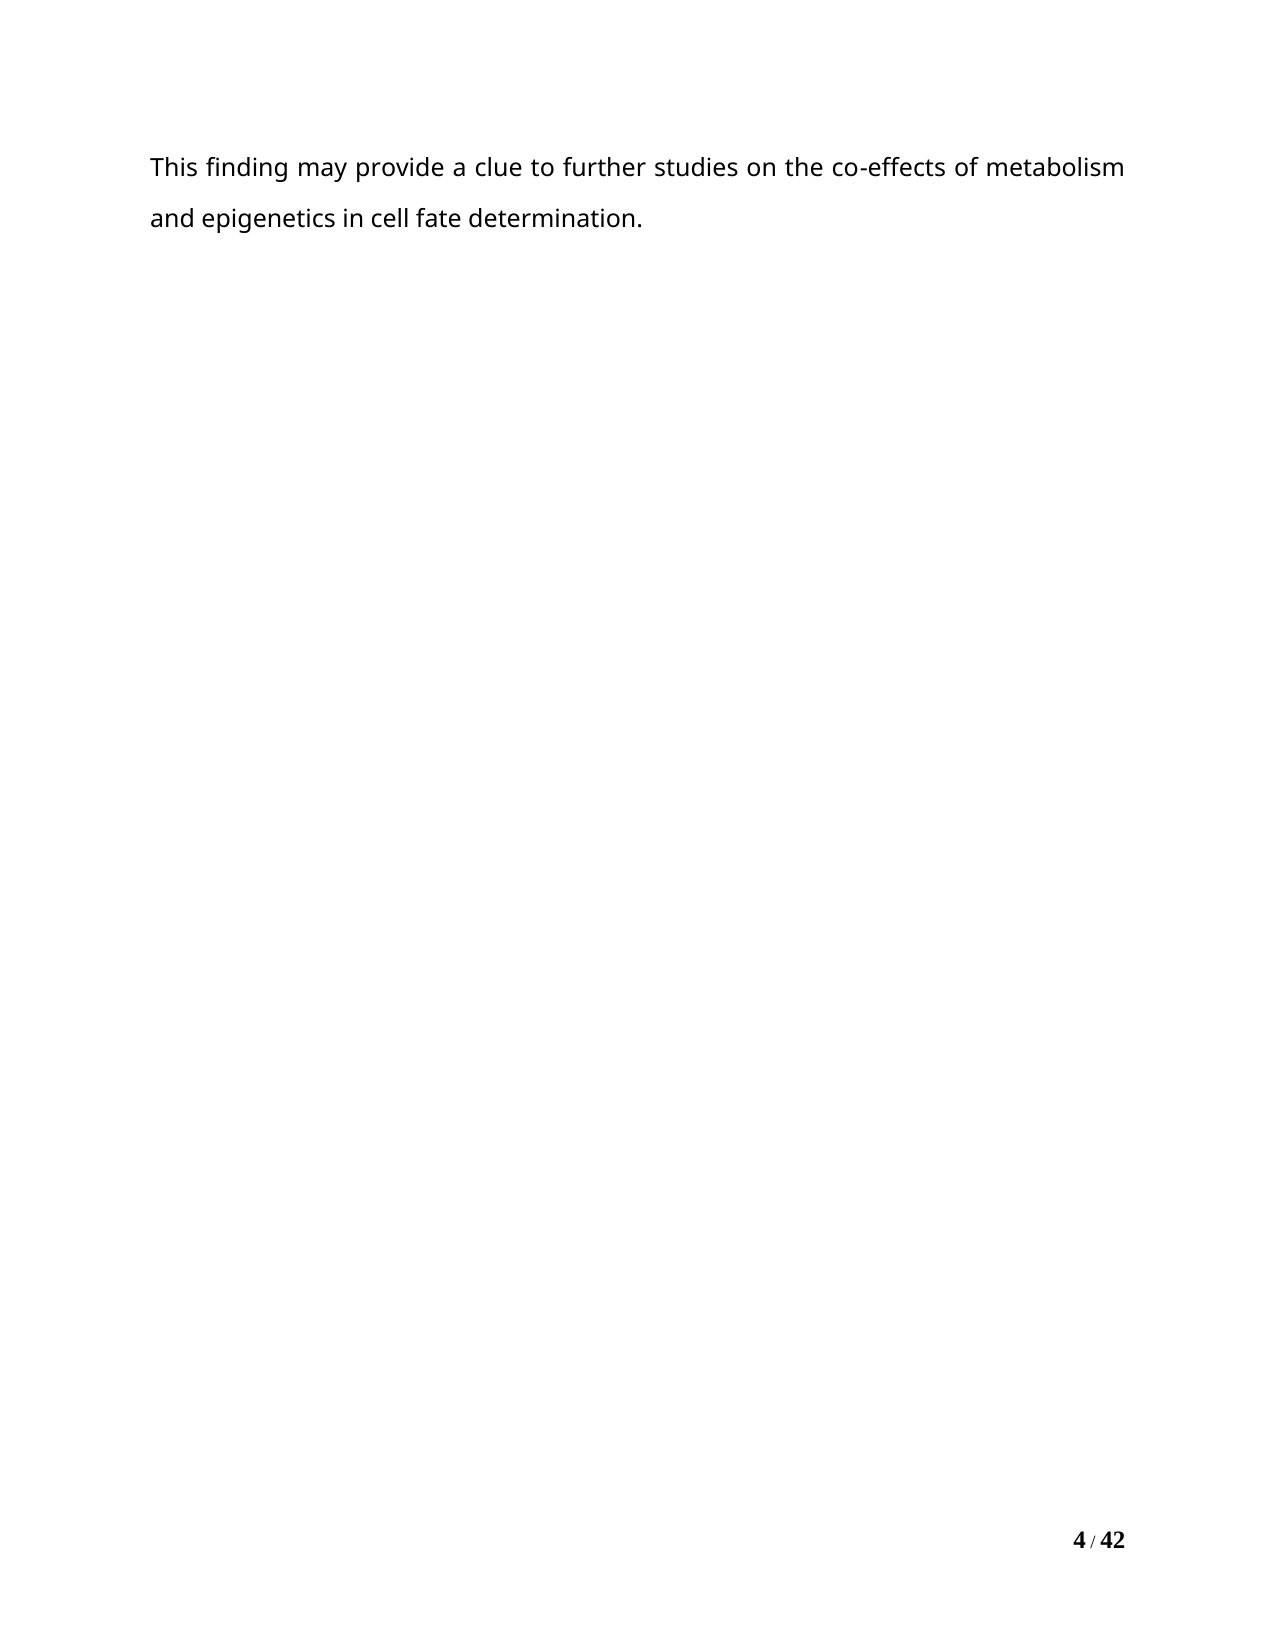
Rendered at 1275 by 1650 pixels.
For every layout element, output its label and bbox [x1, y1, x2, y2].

text [150, 150, 1125, 235]
